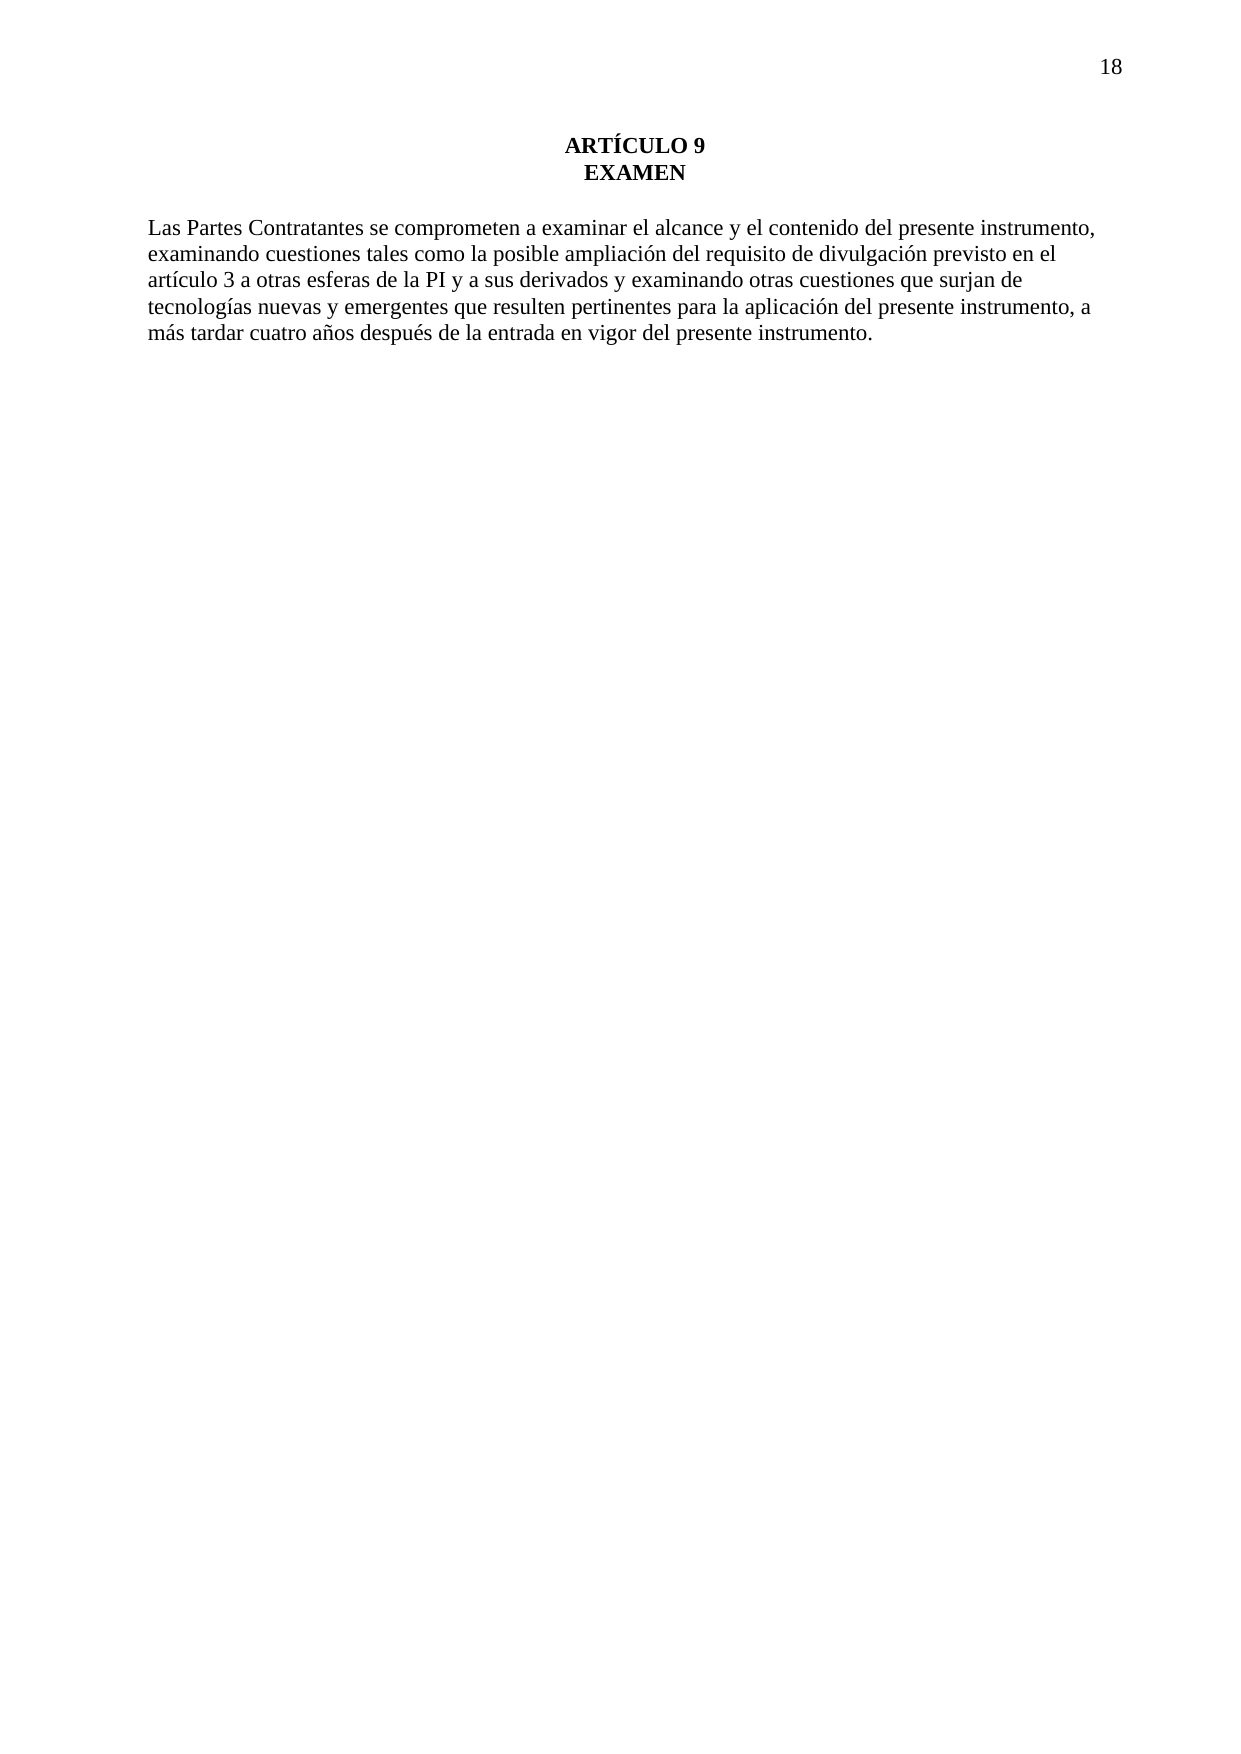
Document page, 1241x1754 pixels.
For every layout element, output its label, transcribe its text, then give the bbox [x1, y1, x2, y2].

text ARTÍCULO 9 [148, 132, 1122, 158]
text Las Partes Contratantes se comprometen a examinar el alcance y el contenido del presente instrumento, examinando cuestiones tales como la posible ampliación del requisito de divulgación previsto en el artículo 3 a otras esferas de la PI y a sus derivados y examinando otras cuestiones que surjan de tecnologías nuevas y emergentes que resulten pertinentes para la aplicación del presente instrumento, a más tardar cuatro años después de la entrada en vigor del presente instrumento. [148, 214, 1122, 345]
text EXAMEN [148, 158, 1122, 185]
